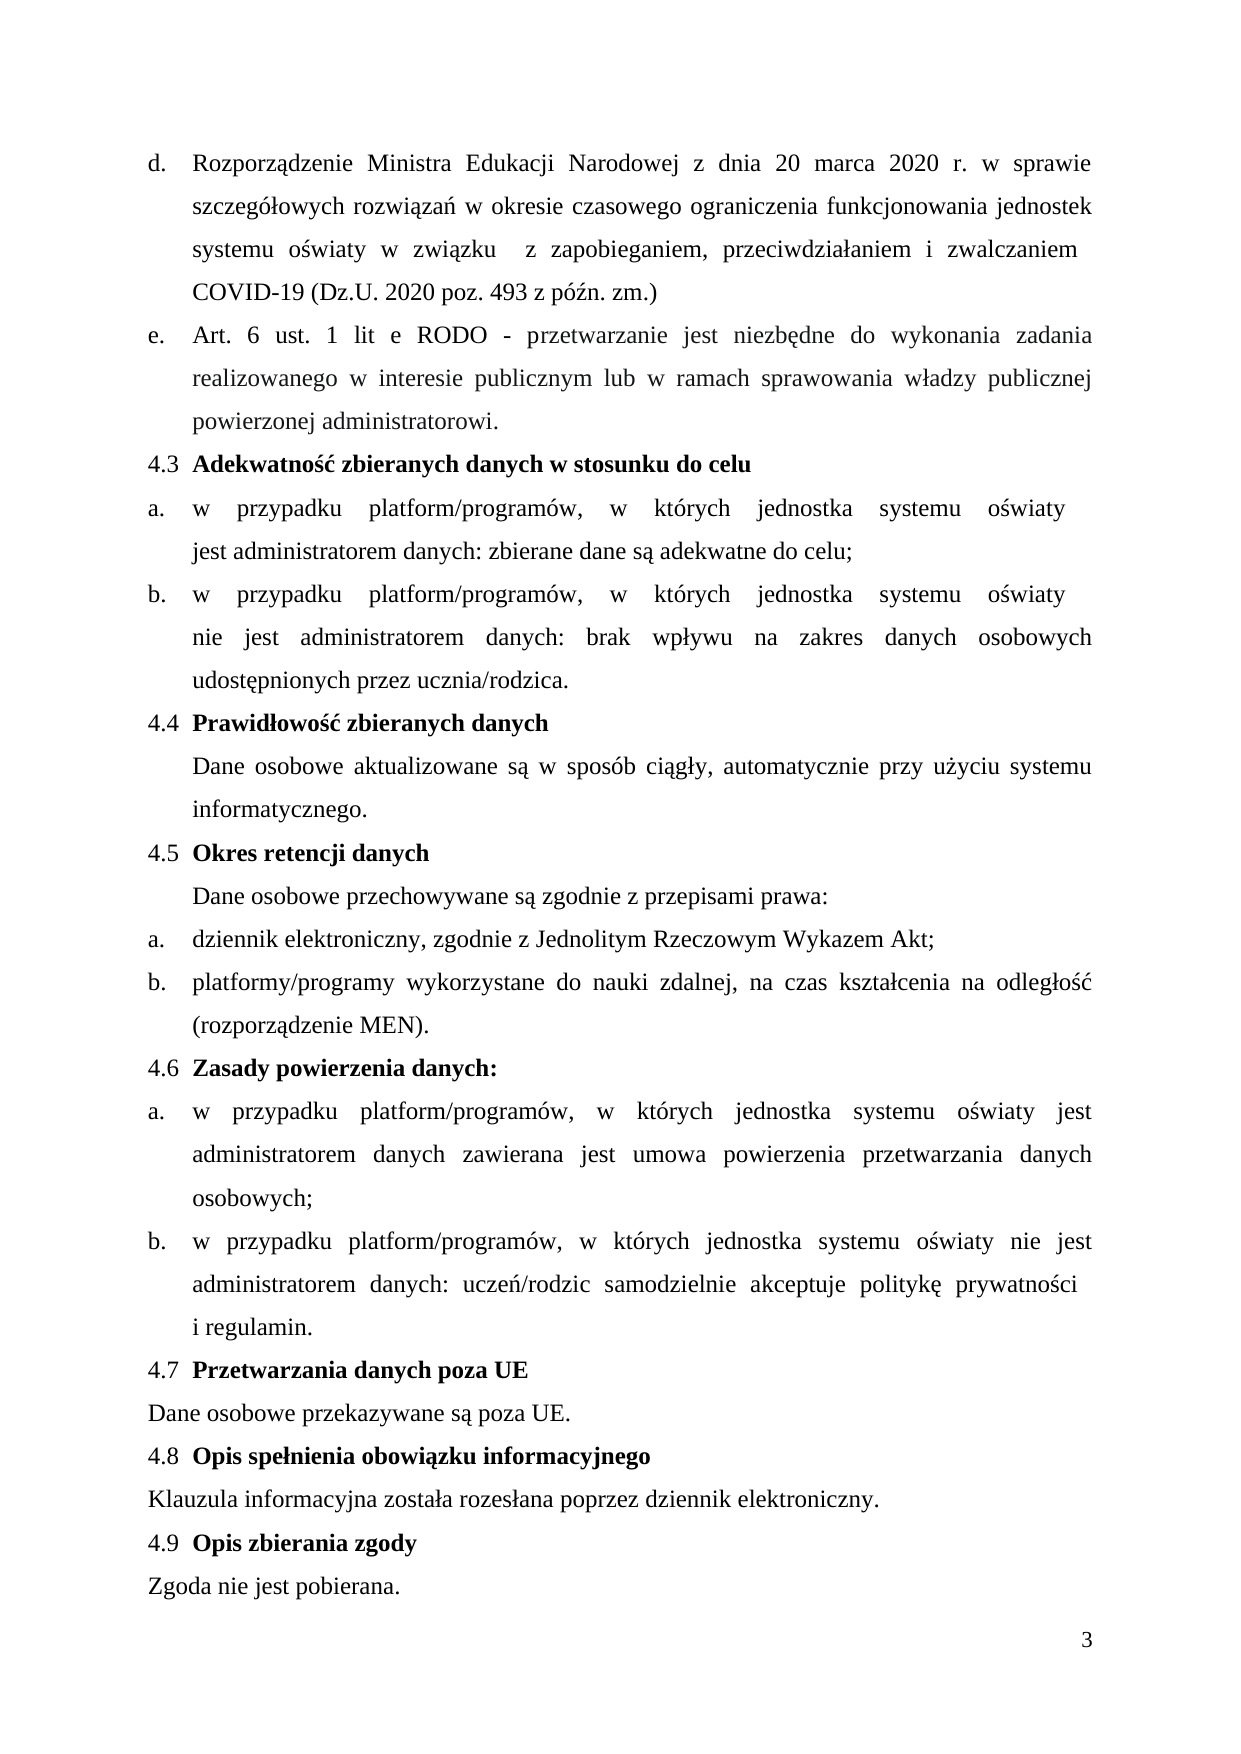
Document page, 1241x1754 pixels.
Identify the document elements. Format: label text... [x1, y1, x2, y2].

list Zasady powierzenia danych: [148, 1053, 1093, 1082]
text Zgoda nie jest pobierana. [148, 1571, 1093, 1599]
list Okres retencji danych [148, 838, 1093, 866]
list platformy/programy wykorzystane do nauki zdalnej, na czas kształcenia na odległość (rozporządzenie MEN). [148, 967, 1093, 1039]
list Opis spełnienia obowiązku informacyjnego [148, 1441, 1093, 1470]
list Przetwarzania danych poza UE [148, 1355, 1093, 1384]
list Prawidłowość zbieranych danych [148, 708, 1093, 737]
list Adekwatność zbieranych danych w stosunku do celu [148, 449, 1093, 478]
list Art. 6 ust. 1 lit e RODO - przetwarzanie jest niezbędne do wykonania zadania realizowanego w interesie publicznym lub w ramach sprawowania władzy publicznej powierzonej administratorowi. [148, 320, 1093, 435]
text Dane osobowe przechowywane są zgodnie z przepisami prawa: [192, 881, 1093, 909]
list Opis zbierania zgody [148, 1528, 1093, 1556]
list dziennik elektroniczny, zgodnie z Jednolitym Rzeczowym Wykazem Akt; [148, 924, 1093, 953]
list Rozporządzenie Ministra Edukacji Narodowej z dnia 20 marca 2020 r. w sprawie szczegółowych rozwiązań w okresie czasowego ograniczenia funkcjonowania jednostek systemu oświaty w związku z zapobieganiem, przeciwdziałaniem i zwalczaniem COVID-19 (Dz.U. 2020 poz. 493 z późn. zm.) [148, 148, 1093, 306]
list w przypadku platform/programów, w których jednostka systemu oświaty nie jest administratorem danych: uczeń/rodzic samodzielnie akceptuje politykę prywatności i regulamin. [148, 1226, 1093, 1341]
text Dane osobowe przekazywane są poza UE. [148, 1398, 1093, 1427]
text Klauzula informacyjna została rozesłana poprzez dziennik elektroniczny. [148, 1484, 1093, 1513]
list w przypadku platform/programów, w których jednostka systemu oświaty nie jest administratorem danych: brak wpływu na zakres danych osobowych udostępnionych przez ucznia/rodzica. [148, 579, 1093, 694]
list w przypadku platform/programów, w których jednostka systemu oświaty jest administratorem danych: zbierane dane są adekwatne do celu; [148, 493, 1093, 564]
list w przypadku platform/programów, w których jednostka systemu oświaty jest administratorem danych zawierana jest umowa powierzenia przetwarzania danych osobowych; [148, 1096, 1093, 1211]
text Dane osobowe aktualizowane są w sposób ciągły, automatycznie przy użyciu systemu informatycznego. [192, 751, 1093, 823]
